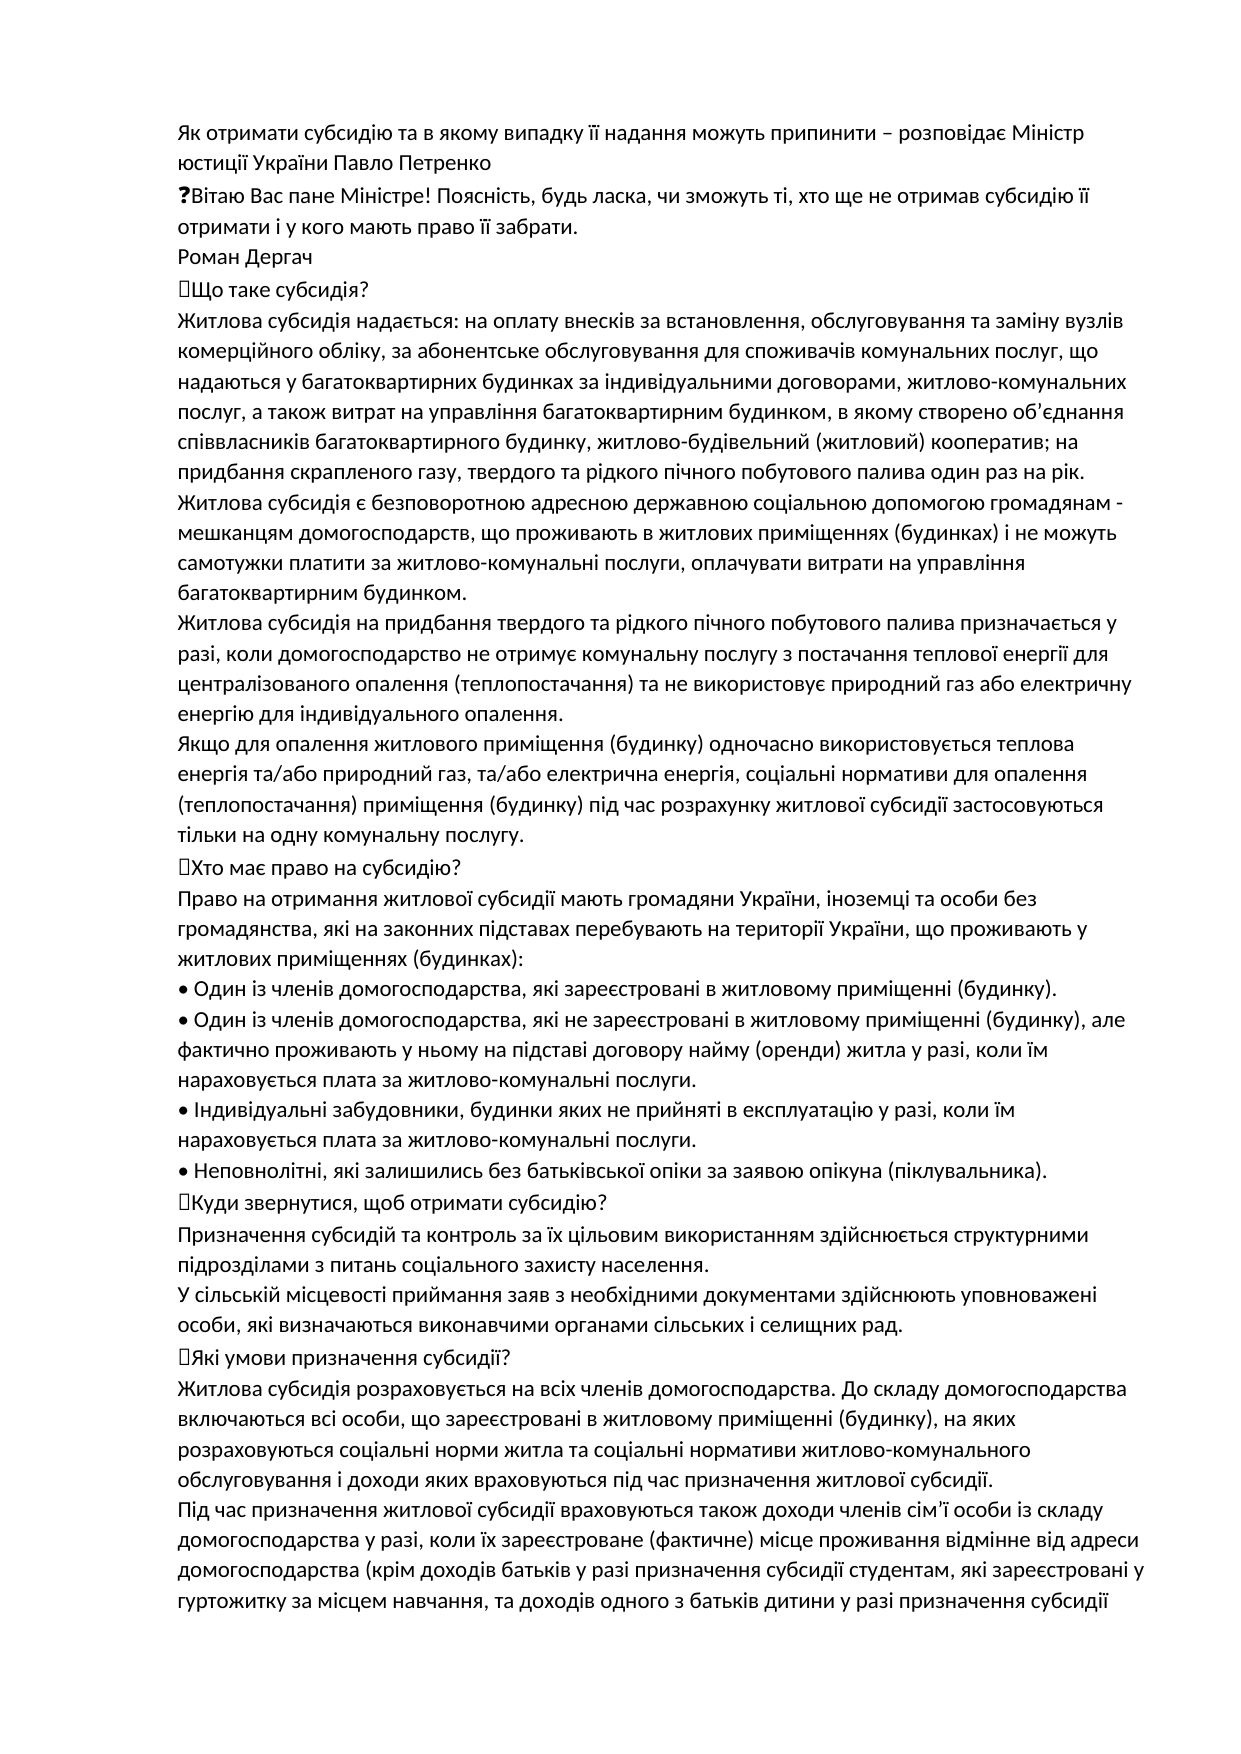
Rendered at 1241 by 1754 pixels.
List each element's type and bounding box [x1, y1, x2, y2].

text [177, 118, 1152, 1614]
